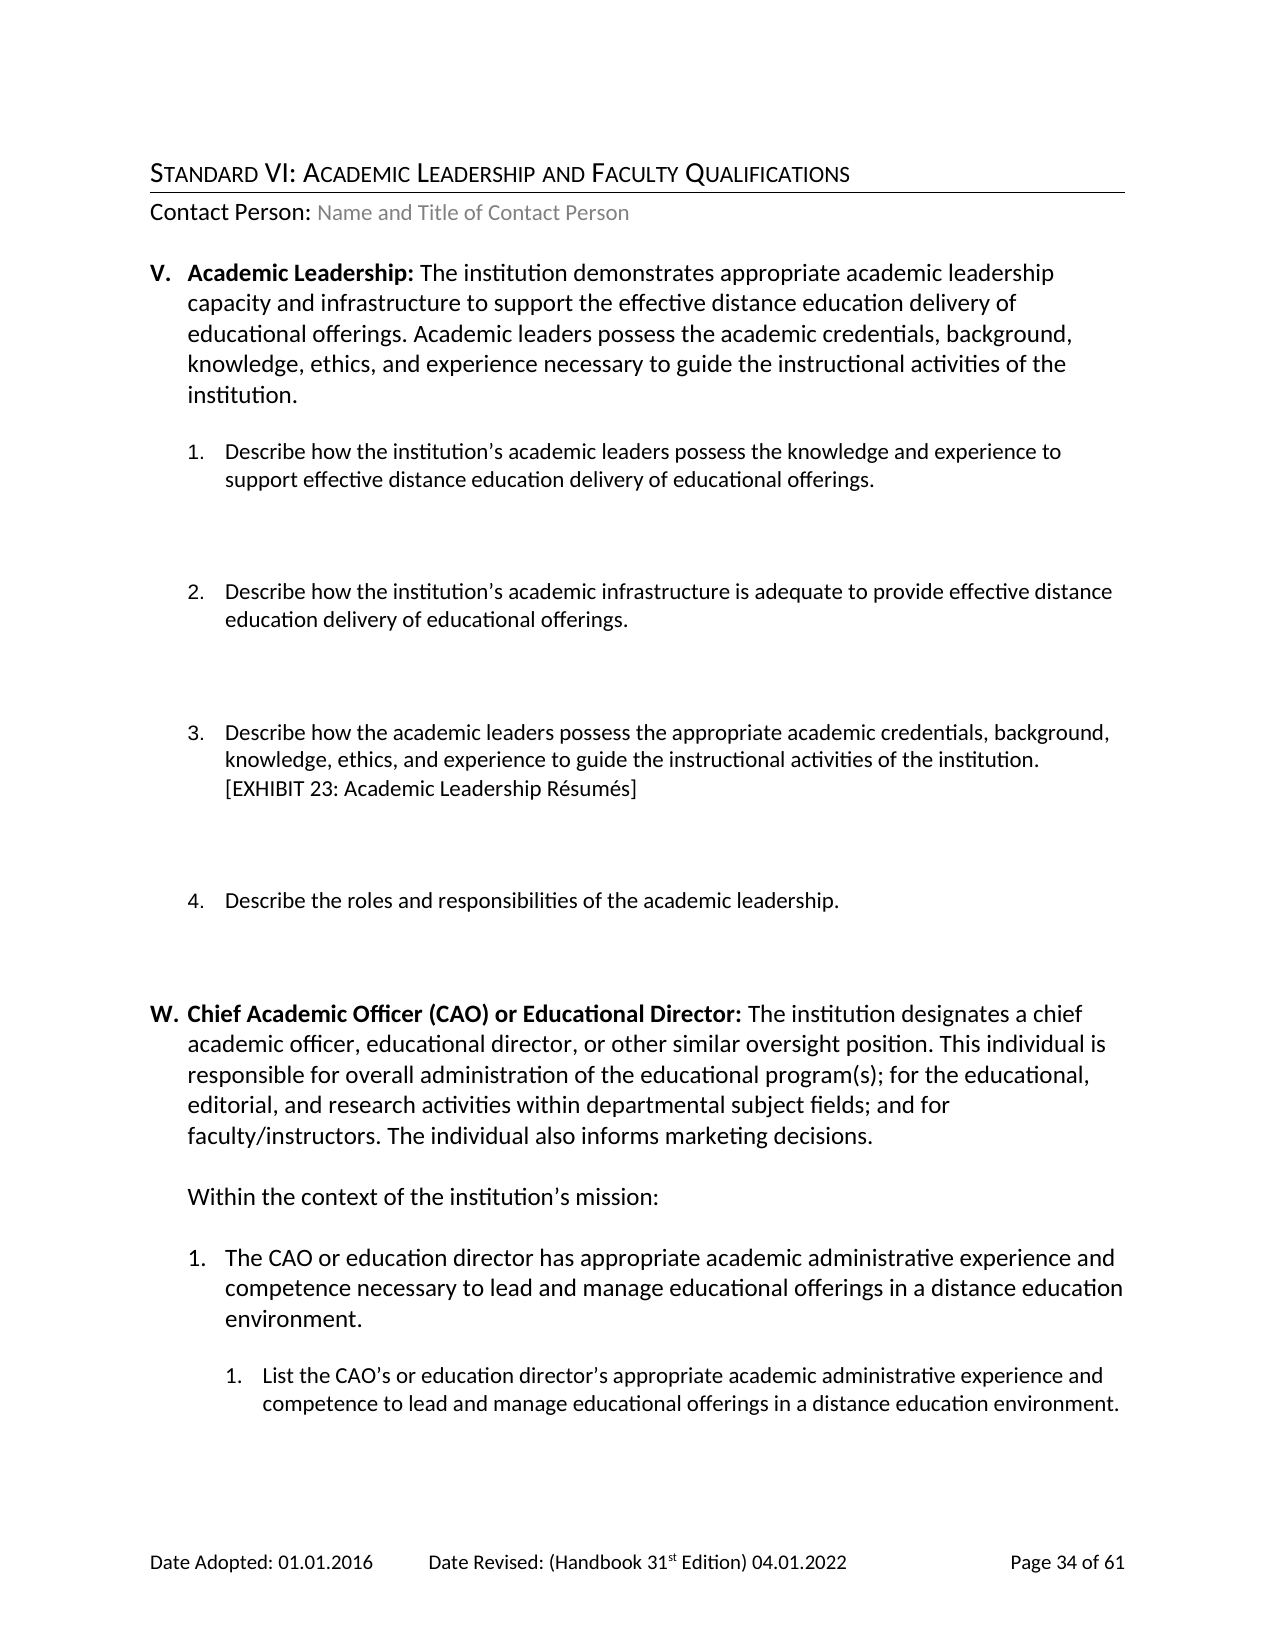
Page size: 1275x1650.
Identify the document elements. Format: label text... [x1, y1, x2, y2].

text Within the context of the institution’s mission: [187, 1181, 1125, 1211]
list Academic Leadership: The institution demonstrates appropriate academic leadership capacity and infrastructure to support the effective distance education delivery of educational offerings. Academic leaders possess the academic credentials, background, knowledge, ethics, and experience necessary to guide the instructional activities of the institution. [150, 257, 1125, 409]
list Describe how the institution’s academic infrastructure is adequate to provide effective distance education delivery of educational offerings. [187, 577, 1125, 718]
list Describe how the institution’s academic leaders possess the knowledge and experience to support effective distance education delivery of educational offerings. [187, 437, 1125, 577]
list Describe how the academic leaders possess the appropriate academic credentials, background, knowledge, ethics, and experience to guide the instructional activities of the institution. [EXHIBIT 23: Academic Leadership Résumés] [187, 718, 1125, 886]
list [225, 1362, 1125, 1446]
subtitle Standard VI: Academic Leadership and Faculty Qualifications [150, 154, 1125, 192]
list Chief Academic Officer (CAO) or Educational Director: The institution designates a chief academic officer, educational director, or other similar oversight position. This individual is responsible for overall administration of the educational program(s); for the educational, editorial, and research activities within departmental subject fields; and for faculty/instructors. The individual also informs marketing decisions. [150, 998, 1125, 1150]
list Describe the roles and responsibilities of the academic leadership. [187, 886, 1125, 942]
text Contact Person: [150, 196, 1125, 226]
list The CAO or education director has appropriate academic administrative experience and competence necessary to lead and manage educational offerings in a distance education environment. [187, 1242, 1125, 1333]
